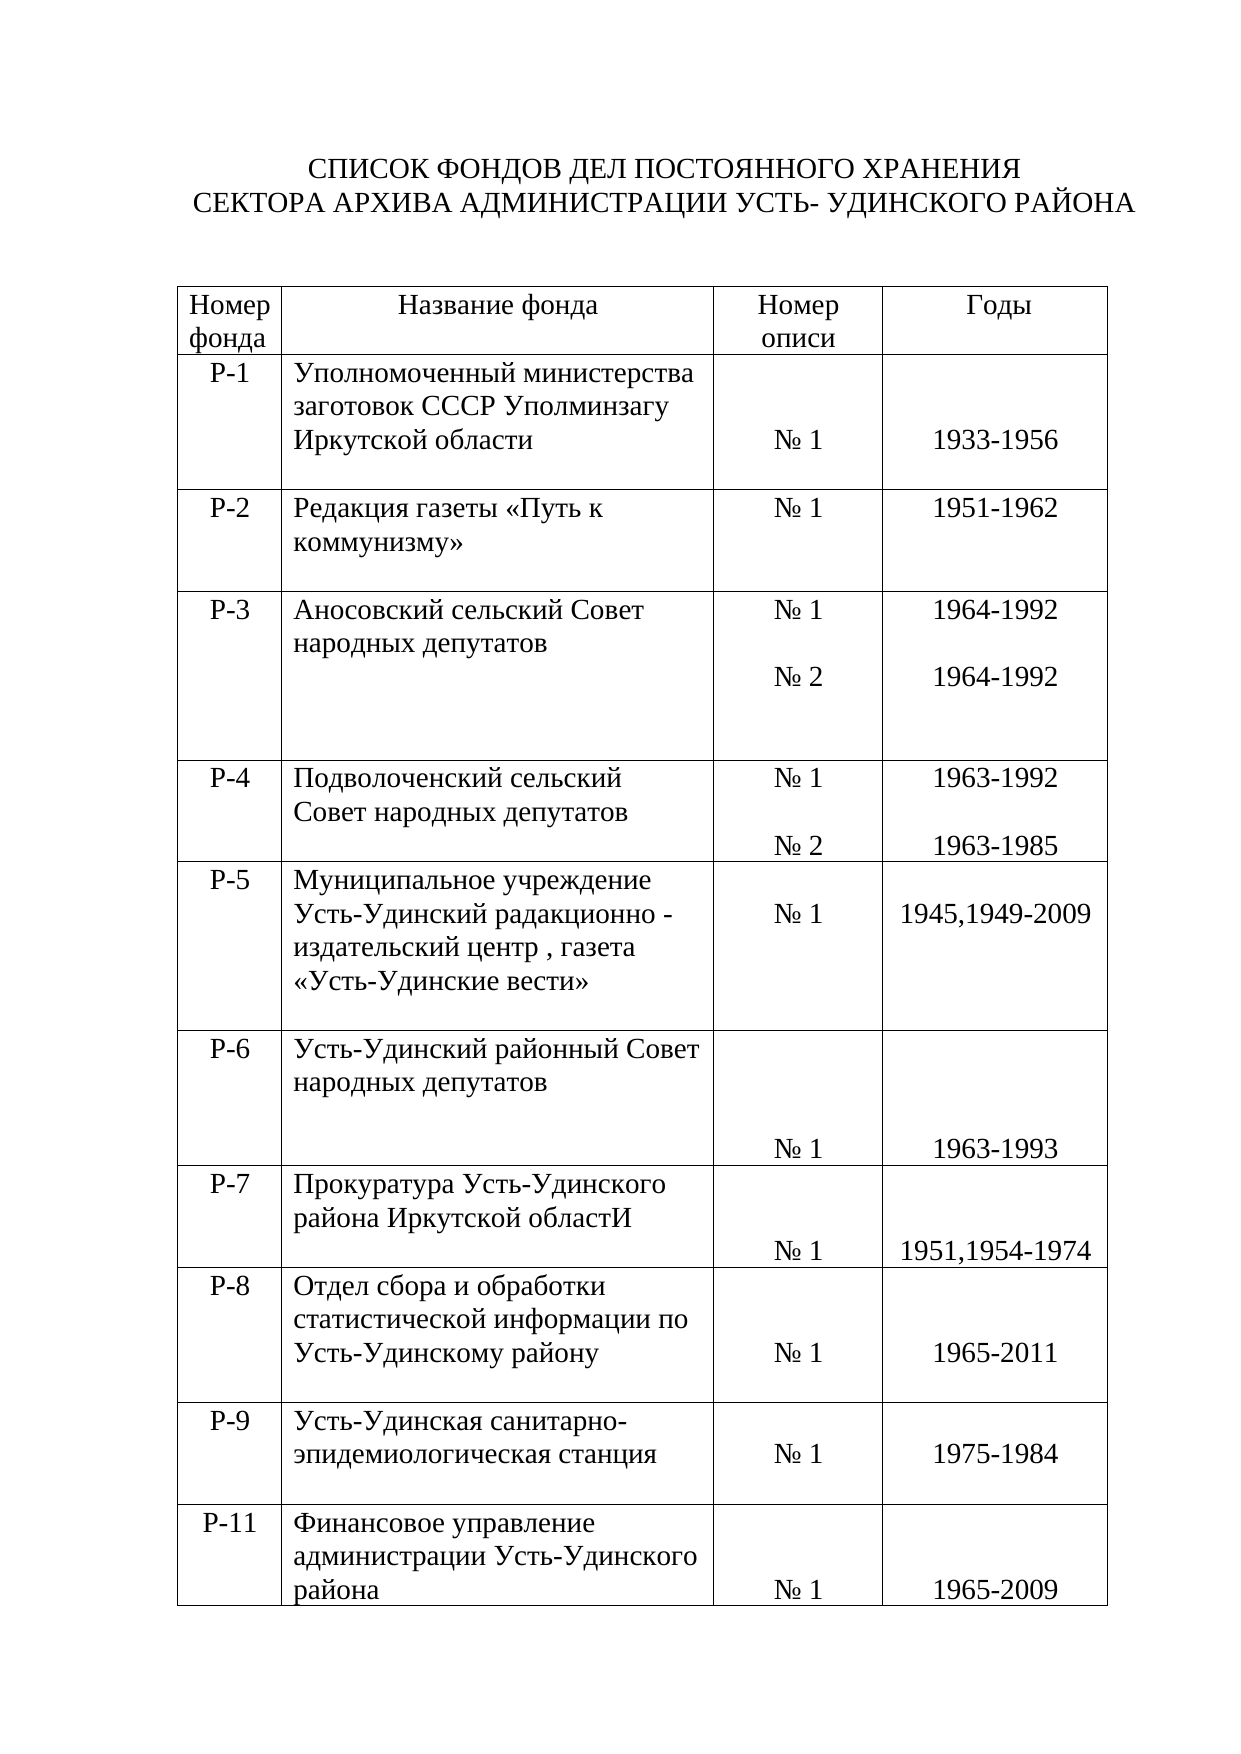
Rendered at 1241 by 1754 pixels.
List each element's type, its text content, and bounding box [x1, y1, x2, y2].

table_cell Аносовский сельский Совет народных депутатов [282, 592, 713, 759]
table_cell 1965-2011 [883, 1268, 1107, 1402]
table_cell № 1 [714, 1403, 882, 1504]
table_cell 1965-2009 [883, 1505, 1107, 1605]
table_cell Прокуратура Усть-Удинского района Иркутской областИ [282, 1166, 713, 1267]
table_cell 1964-1992 1964-1992 [883, 592, 1107, 759]
table_cell Р-2 [178, 490, 281, 591]
text СПИСОК ФОНДОВ ДЕЛ ПОСТОЯННОГО ХРАНЕНИЯ [177, 152, 1152, 185]
table_header Номер фонда [178, 287, 281, 354]
table_cell 1975-1984 [883, 1403, 1107, 1504]
table_cell Р-3 [178, 592, 281, 759]
table_cell Р-7 [178, 1166, 281, 1267]
table_header Название фонда [282, 287, 713, 354]
table_cell Р-5 [178, 862, 281, 1030]
table_cell 1933-1956 [883, 355, 1107, 489]
table_cell № 1 [714, 1268, 882, 1402]
table_cell Подволоченский сельский Совет народных депутатов [282, 761, 713, 861]
text СЕКТОРА АРХИВА АДМИНИСТРАЦИИ УСТЬ- УДИНСКОГО РАЙОНА [177, 185, 1152, 219]
table_cell Отдел сбора и обработки статистической информации по Усть-Удинскому району [282, 1268, 713, 1402]
table_header Номер описи [714, 287, 882, 354]
table_cell Усть-Удинский районный Совет народных депутатов [282, 1031, 713, 1165]
table_cell № 1 [714, 355, 882, 489]
table_cell № 1 № 2 [714, 592, 882, 759]
table_cell Р-9 [178, 1403, 281, 1504]
table_cell Р-6 [178, 1031, 281, 1165]
table_cell Уполномоченный министерства заготовок СССР Уполминзагу Иркутской области [282, 355, 713, 489]
table_cell № 1 № 2 [714, 761, 882, 861]
table_cell 1945,1949-2009 [883, 862, 1107, 1030]
table_cell Р-11 [178, 1505, 281, 1605]
table_cell 1963-1993 [883, 1031, 1107, 1165]
table_cell № 1 [714, 862, 882, 1030]
table_cell № 1 [714, 1505, 882, 1605]
table_cell 1951,1954-1974 [883, 1166, 1107, 1267]
table_cell Р-4 [178, 761, 281, 861]
table_cell № 1 [714, 490, 882, 591]
table_cell 1963-1992 1963-1985 [883, 761, 1107, 861]
table_cell Редакция газеты «Путь к коммунизму» [282, 490, 713, 591]
table_cell Усть-Удинская санитарно-эпидемиологическая станция [282, 1403, 713, 1504]
table_cell Р-8 [178, 1268, 281, 1402]
table_cell № 1 [714, 1031, 882, 1165]
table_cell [282, 1505, 713, 1605]
table_cell № 1 [714, 1166, 882, 1267]
table_header Годы [883, 287, 1107, 354]
table_cell Р-1 [178, 355, 281, 489]
table_cell 1951-1962 [883, 490, 1107, 591]
table_cell Муниципальное учреждение Усть-Удинский радакционно - издательский центр , газета «Усть-Удинские вести» [282, 862, 713, 1030]
